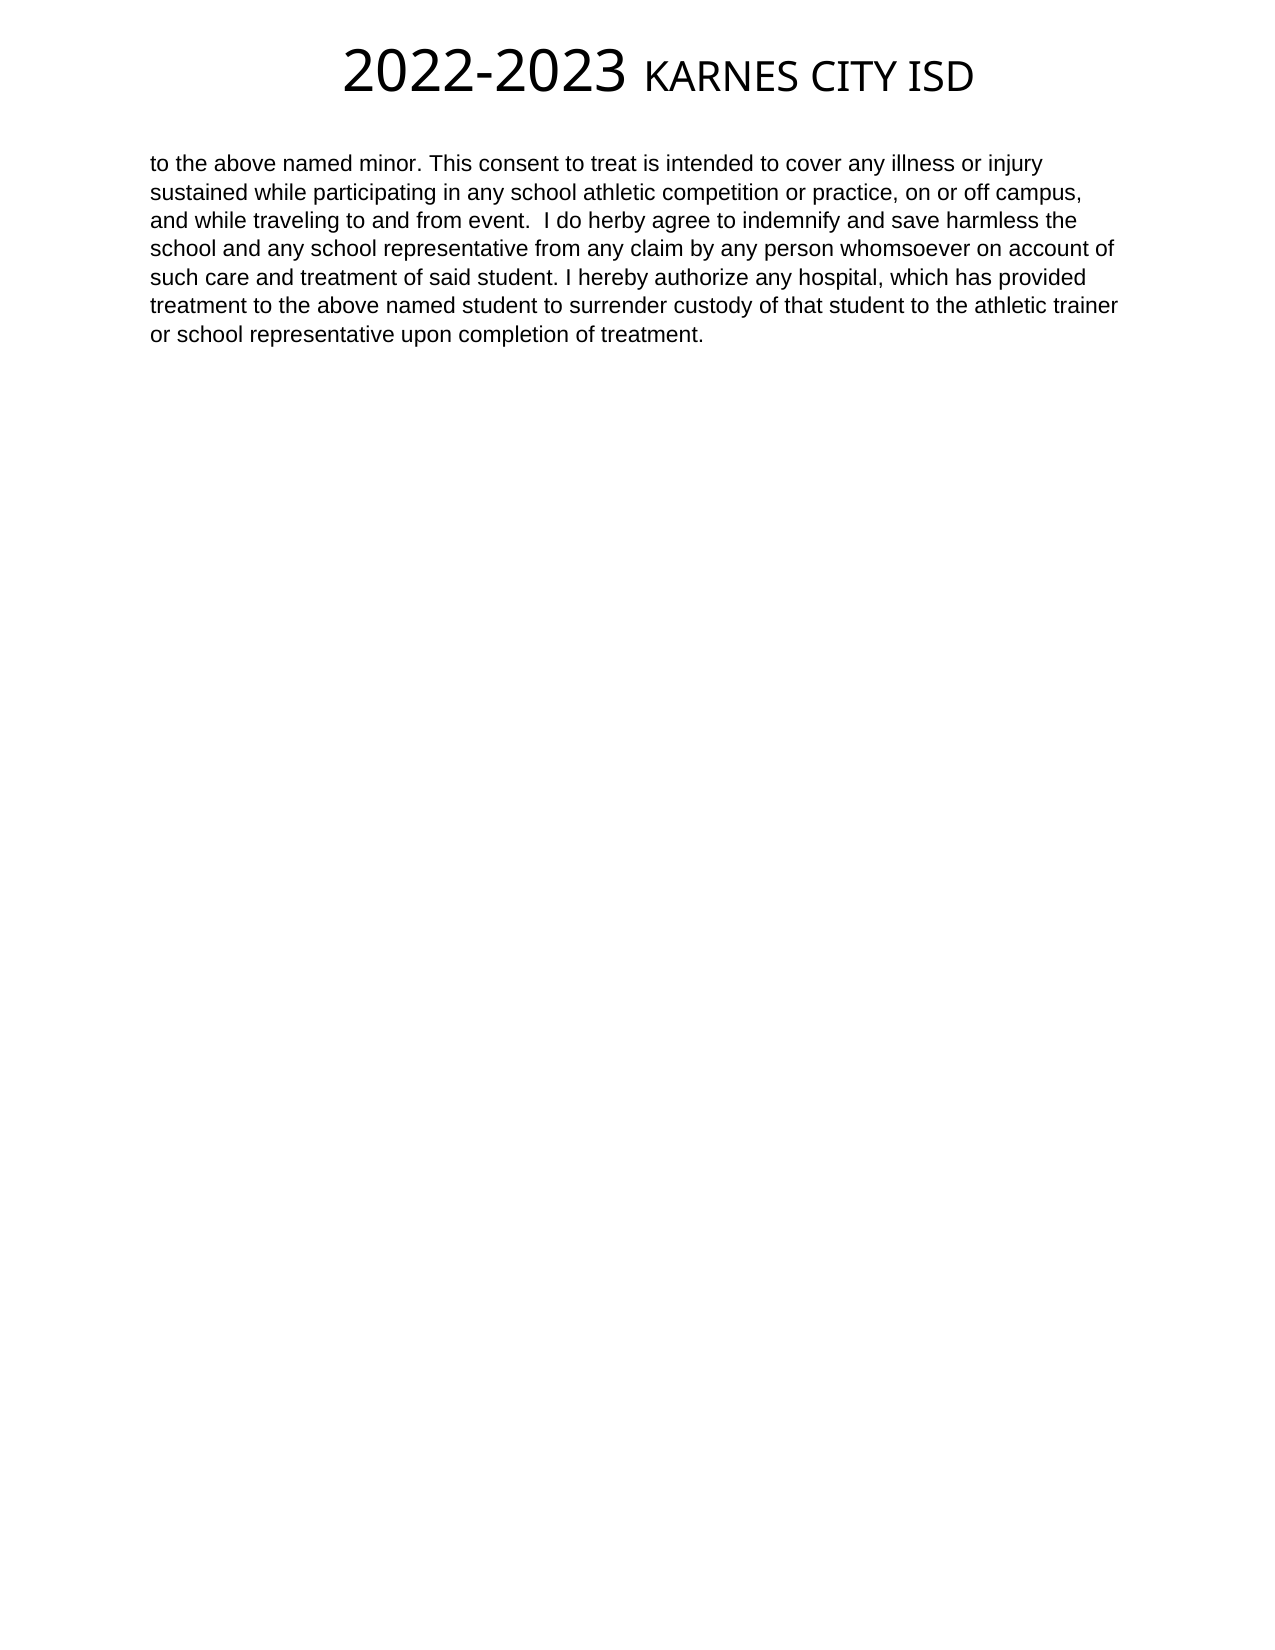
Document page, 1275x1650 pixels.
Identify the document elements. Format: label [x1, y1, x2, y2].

text [150, 150, 1125, 347]
